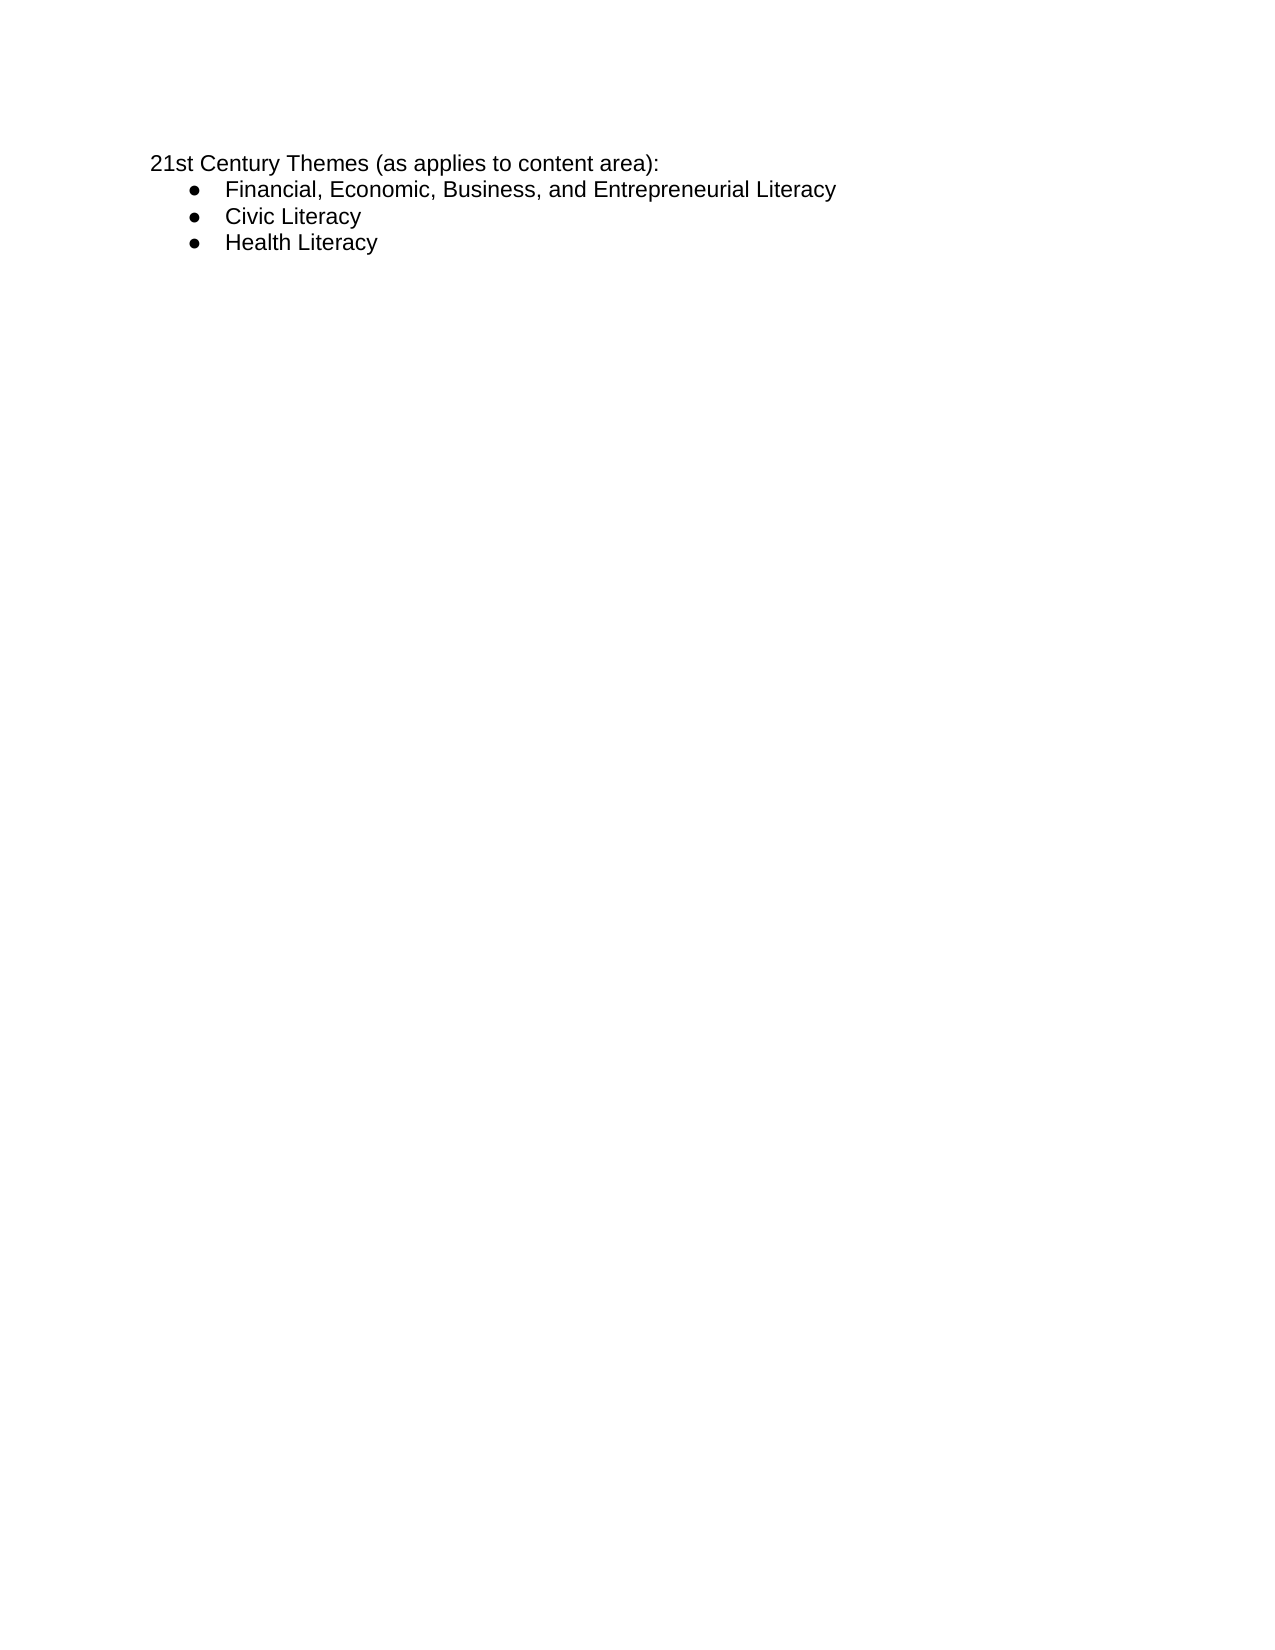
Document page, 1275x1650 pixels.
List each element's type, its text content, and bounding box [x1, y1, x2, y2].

text 21st Century Themes (as applies to content area): [150, 150, 1125, 176]
list Civic Literacy [187, 203, 1125, 229]
list Financial, Economic, Business, and Entrepreneurial Literacy [187, 176, 1125, 203]
list Health Literacy [187, 229, 1125, 255]
